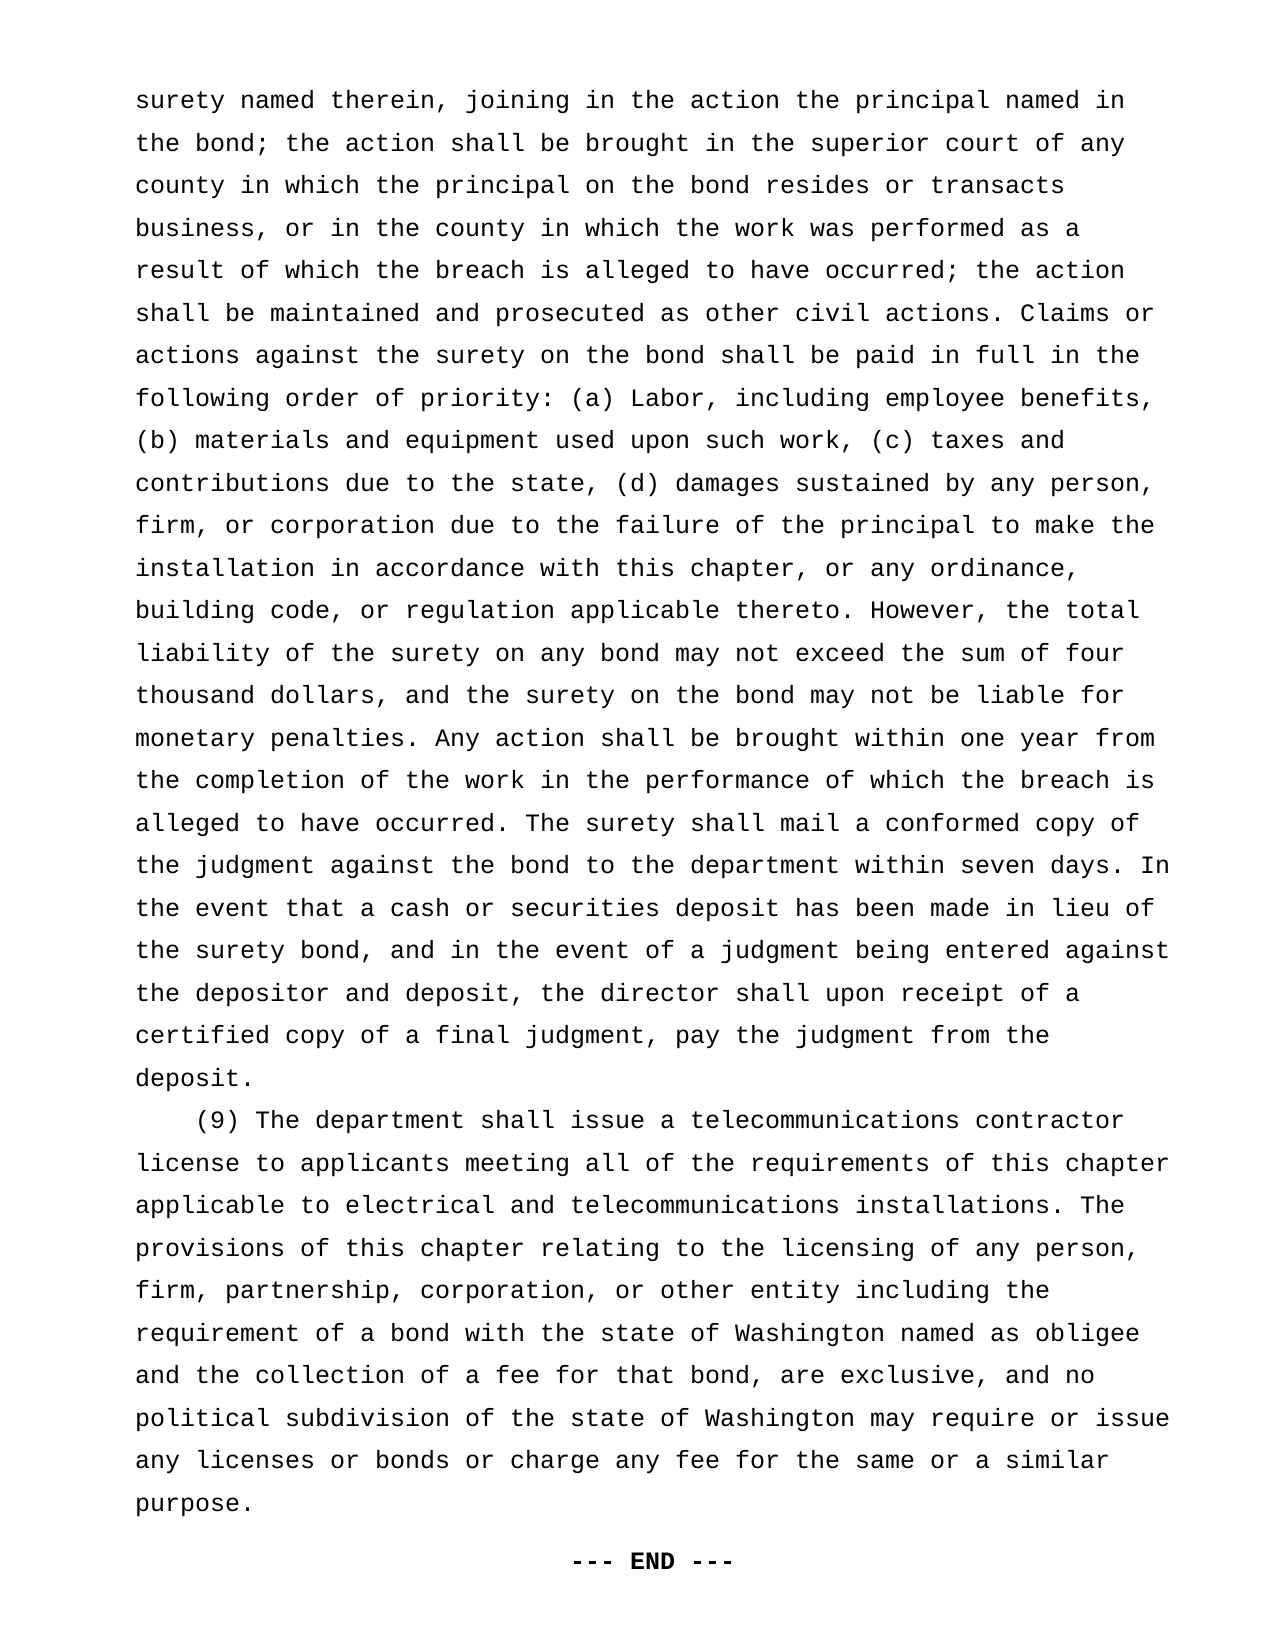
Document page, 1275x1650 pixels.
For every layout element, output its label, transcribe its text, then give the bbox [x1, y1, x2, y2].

text (9) The department shall issue a telecommunications contractor license to applicants meeting all of the requirements of this chapter applicable to electrical and telecommunications installations. The provisions of this chapter relating to the licensing of any person, firm, partnership, corporation, or other entity including the requirement of a bond with the state of Washington named as obligee and the collection of a fee for that bond, are exclusive, and no political subdivision of the state of Washington may require or issue any licenses or bonds or charge any fee for the same or a similar purpose. [135, 1095, 1170, 1520]
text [135, 75, 1170, 1095]
text --- END --- [135, 1548, 1170, 1577]
